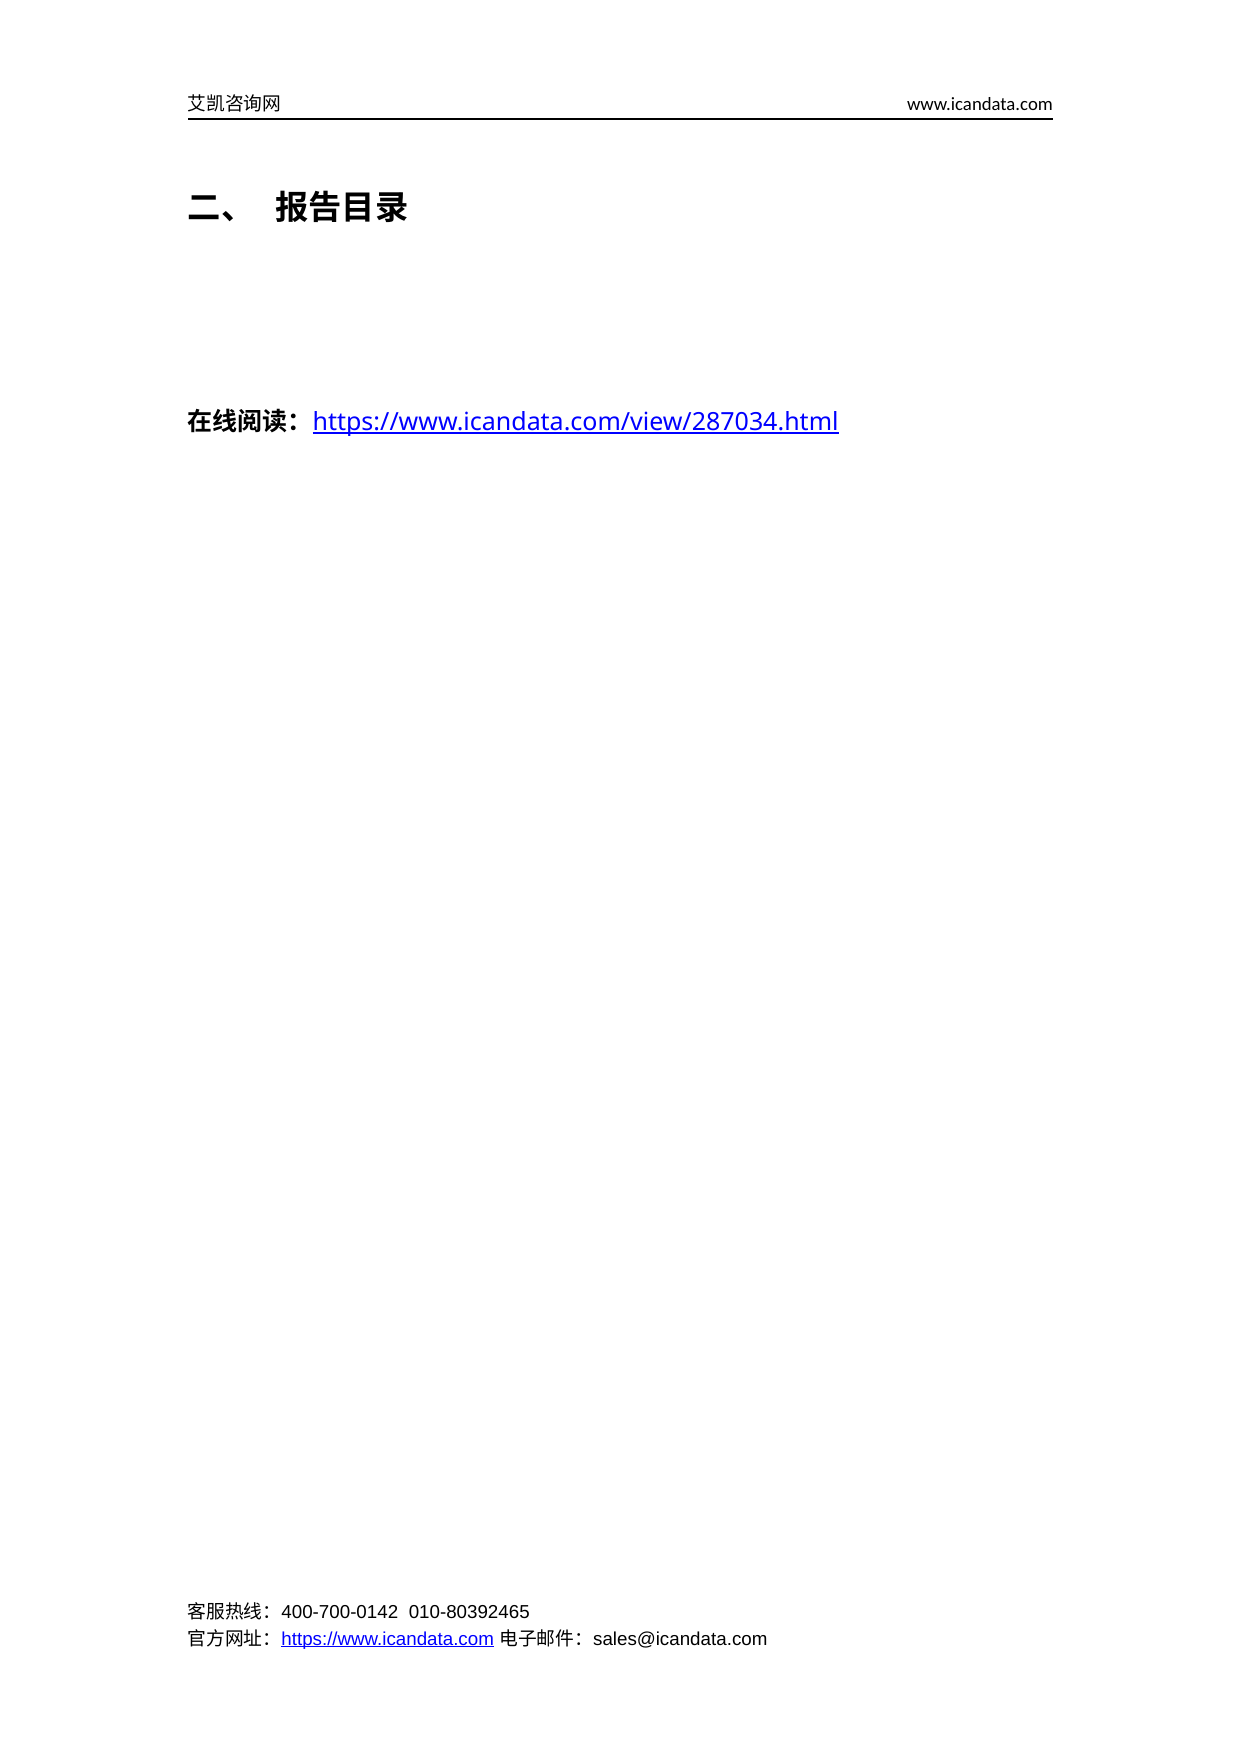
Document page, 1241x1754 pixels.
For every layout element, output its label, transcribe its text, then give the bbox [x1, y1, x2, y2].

subtitle 报告目录 [187, 172, 1053, 237]
text 在线阅读：https://www.icandata.com/view/287034.html [187, 387, 1053, 452]
